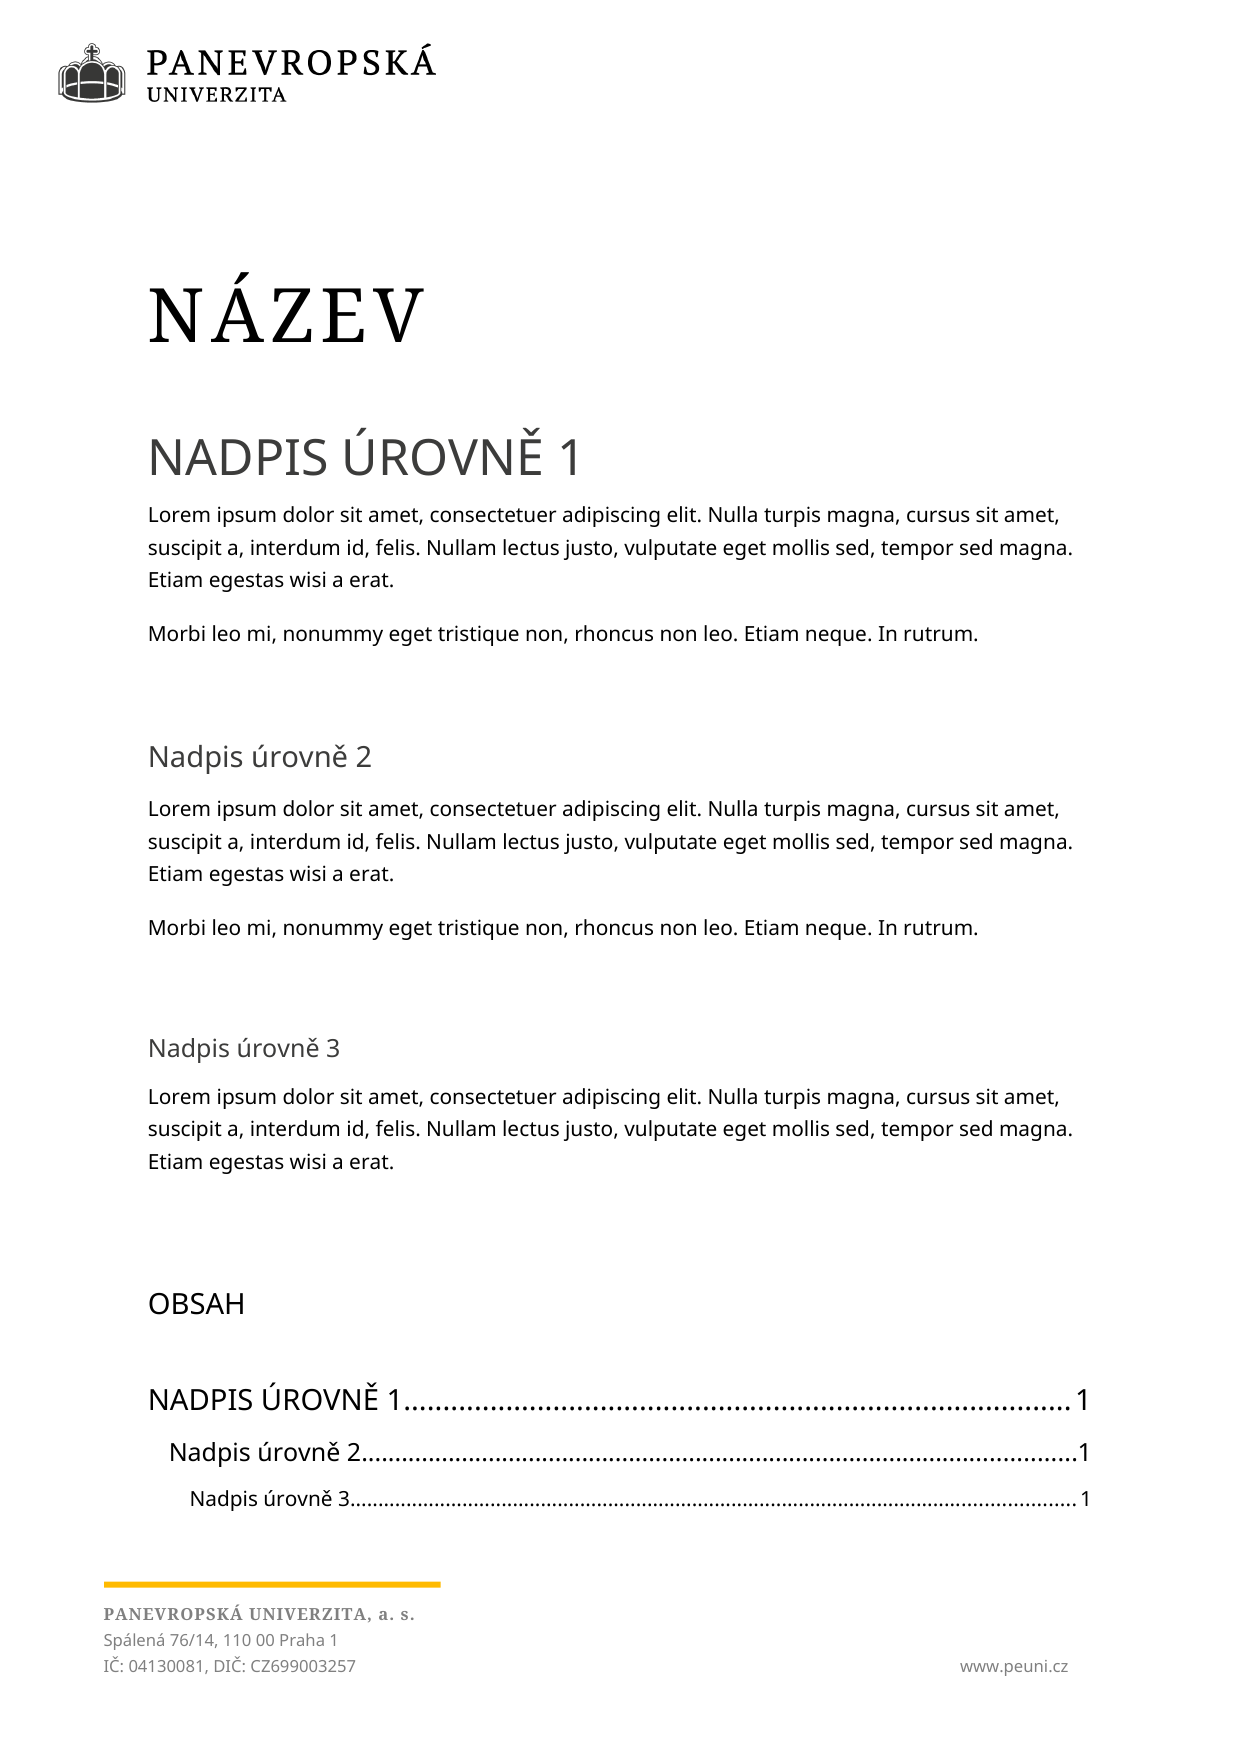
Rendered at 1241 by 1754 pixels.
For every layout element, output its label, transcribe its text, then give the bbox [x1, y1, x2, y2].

subtitle Nadpis úrovně 3 [148, 1030, 1093, 1064]
title název [148, 273, 1093, 359]
subtitle nadpis úrovně 1 [148, 422, 1093, 490]
text Lorem ipsum dolor sit amet, consectetuer adipiscing elit. Nulla turpis magna, cursus sit amet, suscipit a, interdum id, felis. Nullam lectus justo, vulputate eget mollis sed, tempor sed magna. Etiam egestas wisi a erat. [148, 500, 1093, 594]
text Morbi leo mi, nonummy eget tristique non, rhoncus non leo. Etiam neque. In rutrum. [148, 619, 1093, 647]
subtitle Nadpis úrovně 2 [148, 736, 1093, 776]
picture [39, 28, 458, 118]
text Lorem ipsum dolor sit amet, consectetuer adipiscing elit. Nulla turpis magna, cursus sit amet, suscipit a, interdum id, felis. Nullam lectus justo, vulputate eget mollis sed, tempor sed magna. Etiam egestas wisi a erat. [148, 1082, 1093, 1176]
text Lorem ipsum dolor sit amet, consectetuer adipiscing elit. Nulla turpis magna, cursus sit amet, suscipit a, interdum id, felis. Nullam lectus justo, vulputate eget mollis sed, tempor sed magna. Etiam egestas wisi a erat. [148, 794, 1093, 888]
text Morbi leo mi, nonummy eget tristique non, rhoncus non leo. Etiam neque. In rutrum. [148, 913, 1093, 941]
